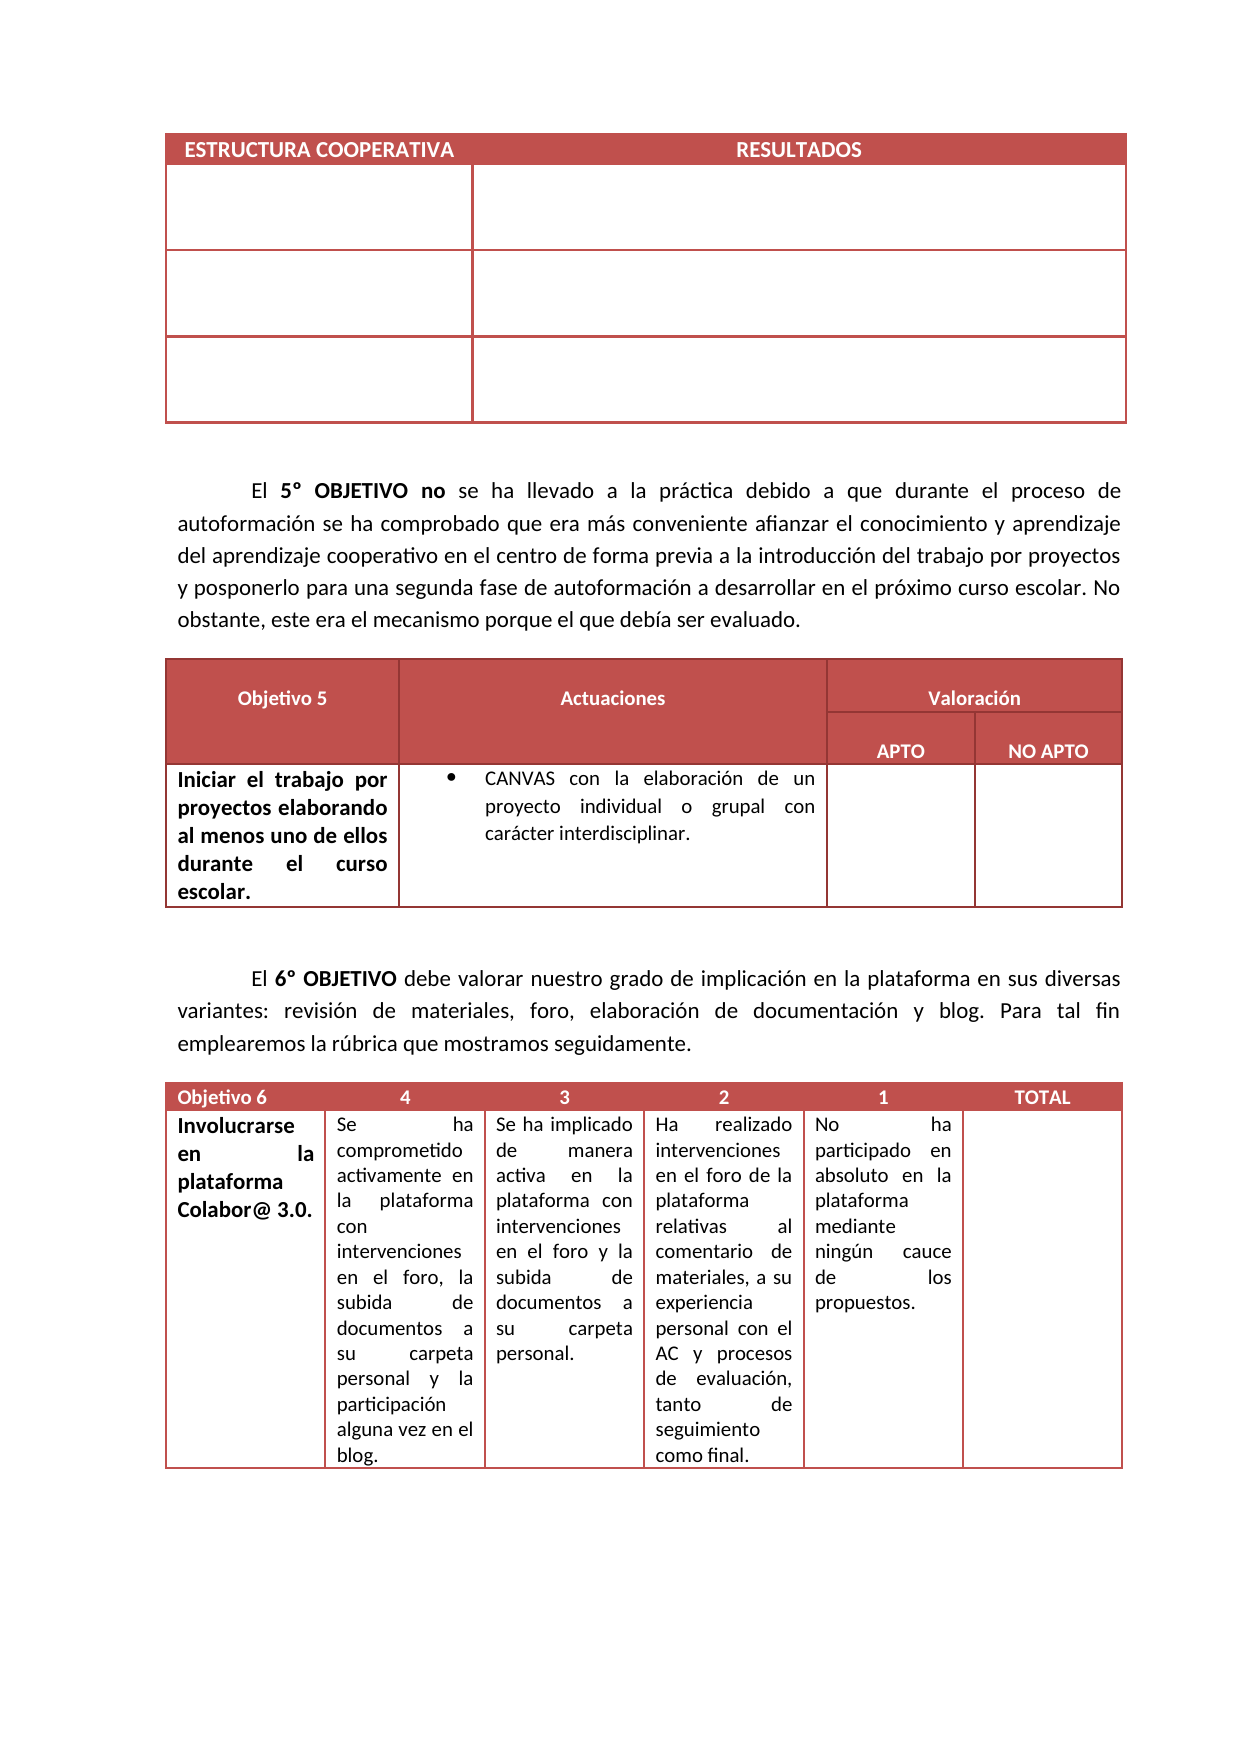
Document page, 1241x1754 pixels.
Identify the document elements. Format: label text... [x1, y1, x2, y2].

table_cell Involucrarse en la plataforma Colabor@ 3.0. [167, 1111, 324, 1467]
table_cell [474, 338, 1125, 421]
table_header Valoración [828, 660, 1121, 711]
text El 5º OBJETIVO no se ha llevado a la práctica debido a que durante el proceso de autoformación se ha comprobado que era más conveniente afianzar el conocimiento y aprendizaje del aprendizaje cooperativo en el centro de forma previa a la introducción del trabajo por proyectos y posponerlo para una segunda fase de autoformación a desarrollar en el próximo curso escolar. No obstante, este era el mecanismo porque el que debía ser evaluado. [177, 477, 1122, 633]
table_header 1 [805, 1084, 962, 1109]
table_cell NO APTO [976, 713, 1121, 763]
table_header ESTRUCTURA COOPERATIVA [167, 135, 471, 163]
table_cell [167, 165, 471, 249]
table_header Objetivo 5 [167, 660, 398, 763]
table_cell [828, 765, 974, 906]
text El 6º OBJETIVO debe valorar nuestro grado de implicación en la plataforma en sus diversas variantes: revisión de materiales, foro, elaboración de documentación y blog. Para tal fin emplearemos la rúbrica que mostramos seguidamente. [177, 964, 1122, 1057]
table_header 3 [486, 1084, 643, 1109]
table_header RESULTADOS [474, 135, 1125, 163]
table_header 2 [645, 1084, 803, 1109]
table_cell [964, 1111, 1121, 1467]
table_cell [167, 251, 471, 335]
table_cell [976, 765, 1121, 906]
table_cell CANVAS con la elaboración de un proyecto individual o grupal con carácter interdisciplinar. [400, 765, 826, 906]
table_cell [474, 165, 1125, 249]
table_cell APTO [828, 713, 974, 763]
table_cell Se ha implicado de manera activa en la plataforma con intervenciones en el foro y la subida de documentos a su carpeta personal. [486, 1111, 643, 1467]
table_header Objetivo 6 [167, 1084, 324, 1109]
table_cell No ha participado en absoluto en la plataforma mediante ningún cauce de los propuestos. [805, 1111, 962, 1467]
table_cell [167, 338, 471, 421]
table_header TOTAL [964, 1084, 1121, 1109]
table_cell [474, 251, 1125, 335]
table_cell Ha realizado intervenciones en el foro de la plataforma relativas al comentario de materiales, a su experiencia personal con el AC y procesos de evaluación, tanto de seguimiento como final. [645, 1111, 803, 1467]
table_header 4 [326, 1084, 484, 1109]
table_cell Iniciar el trabajo por proyectos elaborando al menos uno de ellos durante el curso escolar. [167, 765, 398, 906]
table_cell Se ha comprometido activamente en la plataforma con intervenciones en el foro, la subida de documentos a su carpeta personal y la participación alguna vez en el blog. [326, 1111, 484, 1467]
table_header Actuaciones [400, 660, 826, 763]
